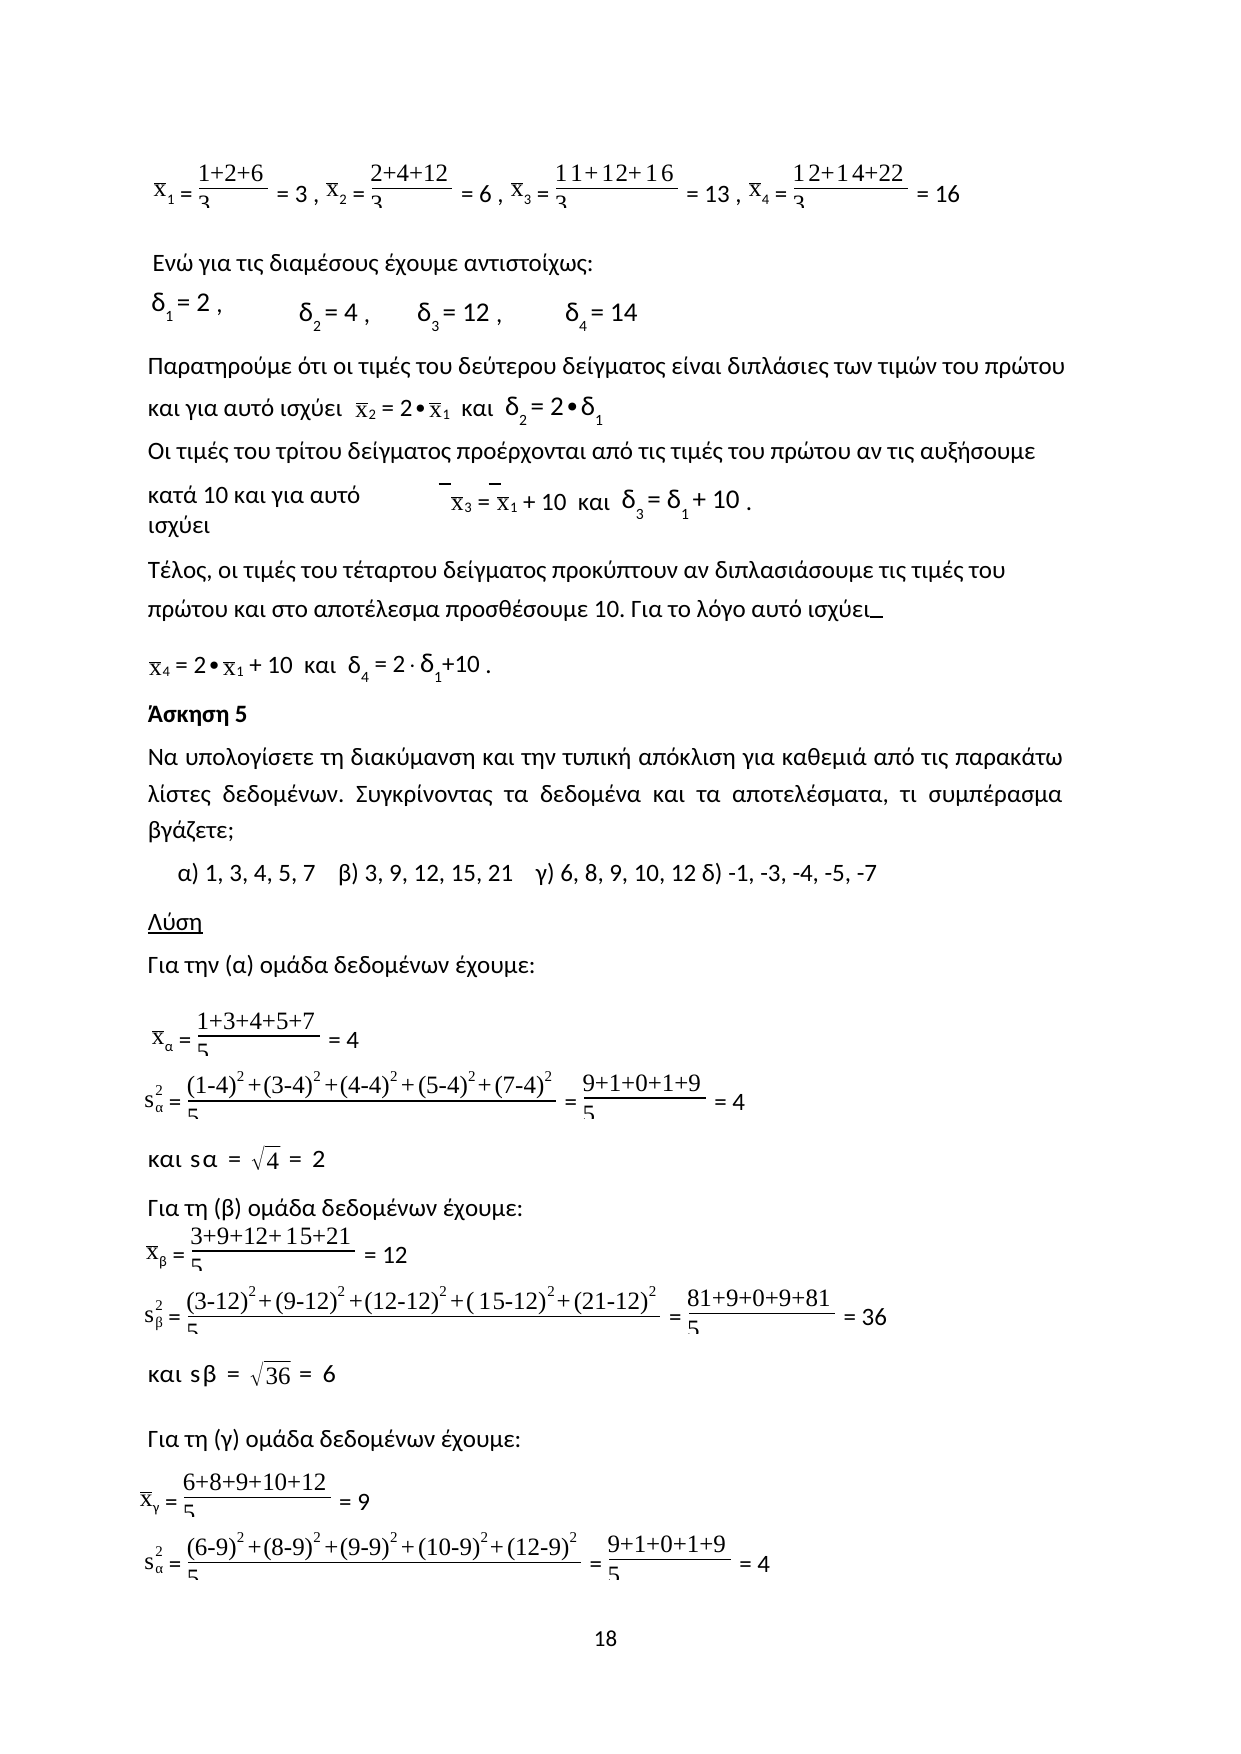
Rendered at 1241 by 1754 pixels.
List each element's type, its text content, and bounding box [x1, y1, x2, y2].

text και sα = = 2 [148, 1143, 1157, 1175]
subtitle Ενώ για τις διαμέσους έχουμε αντιστοίχως: [152, 258, 1157, 275]
text δ2 = 4 , [299, 295, 375, 336]
text Να υπολογίσετε τη διακύμανση και την τυπική απόκλιση για καθεμιά από τις παρακάτω λίστες δεδομένων. Συγκρίνοντας τα δεδομένα και τα αποτελέσματα, τι συμπέρασμα βγάζετε; [148, 741, 1064, 845]
text α = = 4 [71, 1020, 1157, 1056]
text = = = 4 [71, 1542, 1157, 1579]
text β = = 12 [71, 1236, 1157, 1271]
text δ1 = 2 , [151, 285, 231, 325]
text α) 1, 3, 4, 5, 7 β) 3, 9, 12, 15, 21 γ) 6, 8, 9, 10, 12 δ) -1, -3, -4, -5, -7 [177, 857, 1157, 888]
text = = = 36 [71, 1296, 1157, 1333]
text Τέλος, οι τιμές του τέταρτου δείγματος προκύπτουν αν διπλασιάσουμε τις τιμές του πρώτου και στο αποτέλεσμα προσθέσουμε 10. Για το λόγο αυτό ισχύει [148, 554, 1070, 624]
subtitle 1 = = 3 , 2 = = 6 , 3 = = 13 , 4 = = 16 [152, 175, 1157, 207]
text κατά 10 και για αυτό ισχύει [148, 479, 428, 540]
text και για αυτό ισχύει 2 = 2∙1 και δ2 = 2∙δ1 [148, 389, 1157, 429]
text Για τη (γ) ομάδα δεδομένων έχουμε: [148, 1423, 1157, 1453]
text Οι τιμές του τρίτου δείγματος προέρχονται από τις τιμές του πρώτου αν τις αυξήσουμε [148, 435, 1157, 465]
text 4 = 2∙1 + 10 και δ4 = 2δ1+10 . [148, 646, 1070, 687]
text και sβ = = 6 [148, 1358, 1157, 1390]
text γ = = 9 [71, 1482, 1157, 1517]
text δ3 = 12 , [417, 295, 508, 336]
text δ4 = 14 [565, 295, 1157, 335]
text Παρατηρούμε ότι οι τιμές του δεύτερου δείγματος είναι διπλάσιες των τιμών του πρώτου [148, 350, 1157, 380]
text Για την (α) ομάδα δεδομένων έχουμε: [148, 949, 1157, 980]
text = = = 4 [71, 1081, 1157, 1118]
subtitle Άσκηση 5 [148, 698, 1157, 729]
text Λύση [148, 906, 1157, 937]
text Για τη (β) ομάδα δεδομένων έχουμε: [148, 1192, 1157, 1223]
